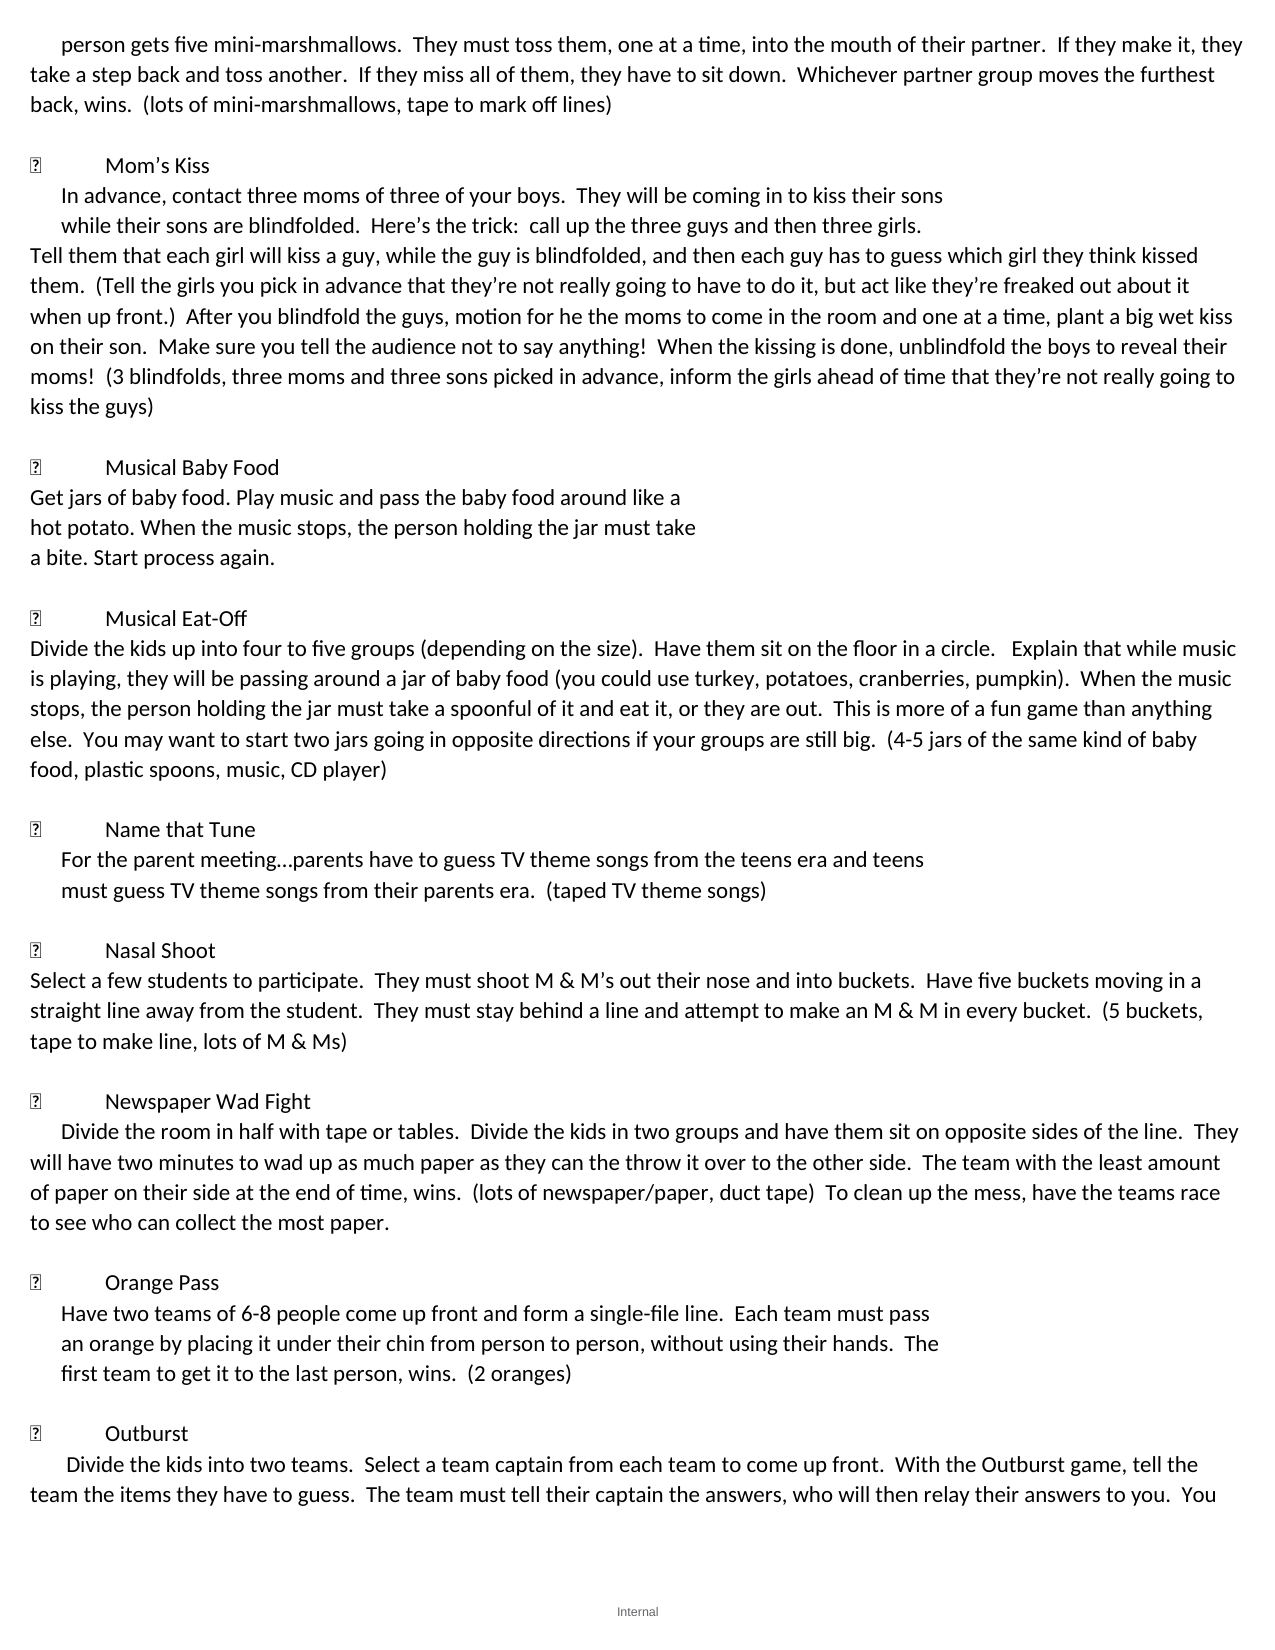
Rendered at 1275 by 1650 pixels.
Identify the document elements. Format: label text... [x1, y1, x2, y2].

text Tell them that each girl will kiss a guy, while the guy is blindfolded, and then each guy has to guess which girl they think kissed them. (Tell the girls you pick in advance that they’re not really going to have to do it, but act like they’re freaked out about it when up front.) After you blindfold the guys, motion for he the moms to come in the room and one at a time, plant a big wet kiss on their son. Make sure you tell the audience not to say anything! When the kissing is done, unblindfold the boys to reveal their moms! (3 blindfolds, three moms and three sons picked in advance, inform the girls ahead of time that they’re not really going to kiss the guys) [30, 241, 1245, 421]
text For the parent meeting…parents have to guess TV theme songs from the teens era and teens [30, 846, 1245, 874]
text an orange by placing it under their chin from person to person, without using their hands. The [30, 1329, 1245, 1357]
text  Musical Baby Food [30, 453, 1245, 481]
text person gets five mini-marshmallows. They must toss them, one at a time, into the mouth of their partner. If they make it, they take a step back and toss another. If they miss all of them, they have to sit down. Whichever partner group moves the furthest back, wins. (lots of mini-marshmallows, tape to mark off lines) [30, 30, 1245, 118]
text  Nasal Shoot [30, 936, 1245, 964]
text must guess TV theme songs from their parents era. (taped TV theme songs) [30, 876, 1245, 904]
text  Mom’s Kiss [30, 151, 1245, 179]
text Have two teams of 6-8 people come up front and form a single-file line. Each team must pass [30, 1299, 1245, 1327]
text while their sons are blindfolded. Here’s the trick: call up the three guys and then three girls. [30, 211, 1245, 239]
text In advance, contact three moms of three of your boys. They will be coming in to kiss their sons [30, 181, 1245, 209]
text  Name that Tune [30, 815, 1245, 843]
text first team to get it to the last person, wins. (2 oranges) [30, 1359, 1245, 1387]
text Get jars of baby food. Play music and pass the baby food around like a [30, 483, 1245, 511]
text Divide the room in half with tape or tables. Divide the kids in two groups and have them sit on opposite sides of the line. They will have two minutes to wad up as much paper as they can the throw it over to the other side. The team with the least amount of paper on their side at the end of time, wins. (lots of newspaper/paper, duct tape) To clean up the mess, have the teams race to see who can collect the most paper. [30, 1117, 1245, 1236]
text  Orange Pass [30, 1268, 1245, 1297]
text  Newspaper Wad Fight [30, 1087, 1245, 1115]
text Select a few students to participate. They must shoot M & M’s out their nose and into buckets. Have five buckets moving in a straight line away from the student. They must stay behind a line and attempt to make an M & M in every bucket. (5 buckets, tape to make line, lots of M & Ms) [30, 966, 1245, 1055]
text hot potato. When the music stops, the person holding the jar must take [30, 513, 1245, 541]
text  Outburst [30, 1419, 1245, 1448]
text a bite. Start process again. [30, 543, 1245, 572]
text  Musical Eat-Off [30, 604, 1245, 632]
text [30, 1450, 1245, 1508]
text Divide the kids up into four to five groups (depending on the size). Have them sit on the floor in a circle. Explain that while music is playing, they will be passing around a jar of baby food (you could use turkey, potatoes, cranberries, pumpkin). When the music stops, the person holding the jar must take a spoonful of it and eat it, or they are out. This is more of a fun game than anything else. You may want to start two jars going in opposite directions if your groups are still big. (4-5 jars of the same kind of baby food, plastic spoons, music, CD player) [30, 634, 1245, 783]
